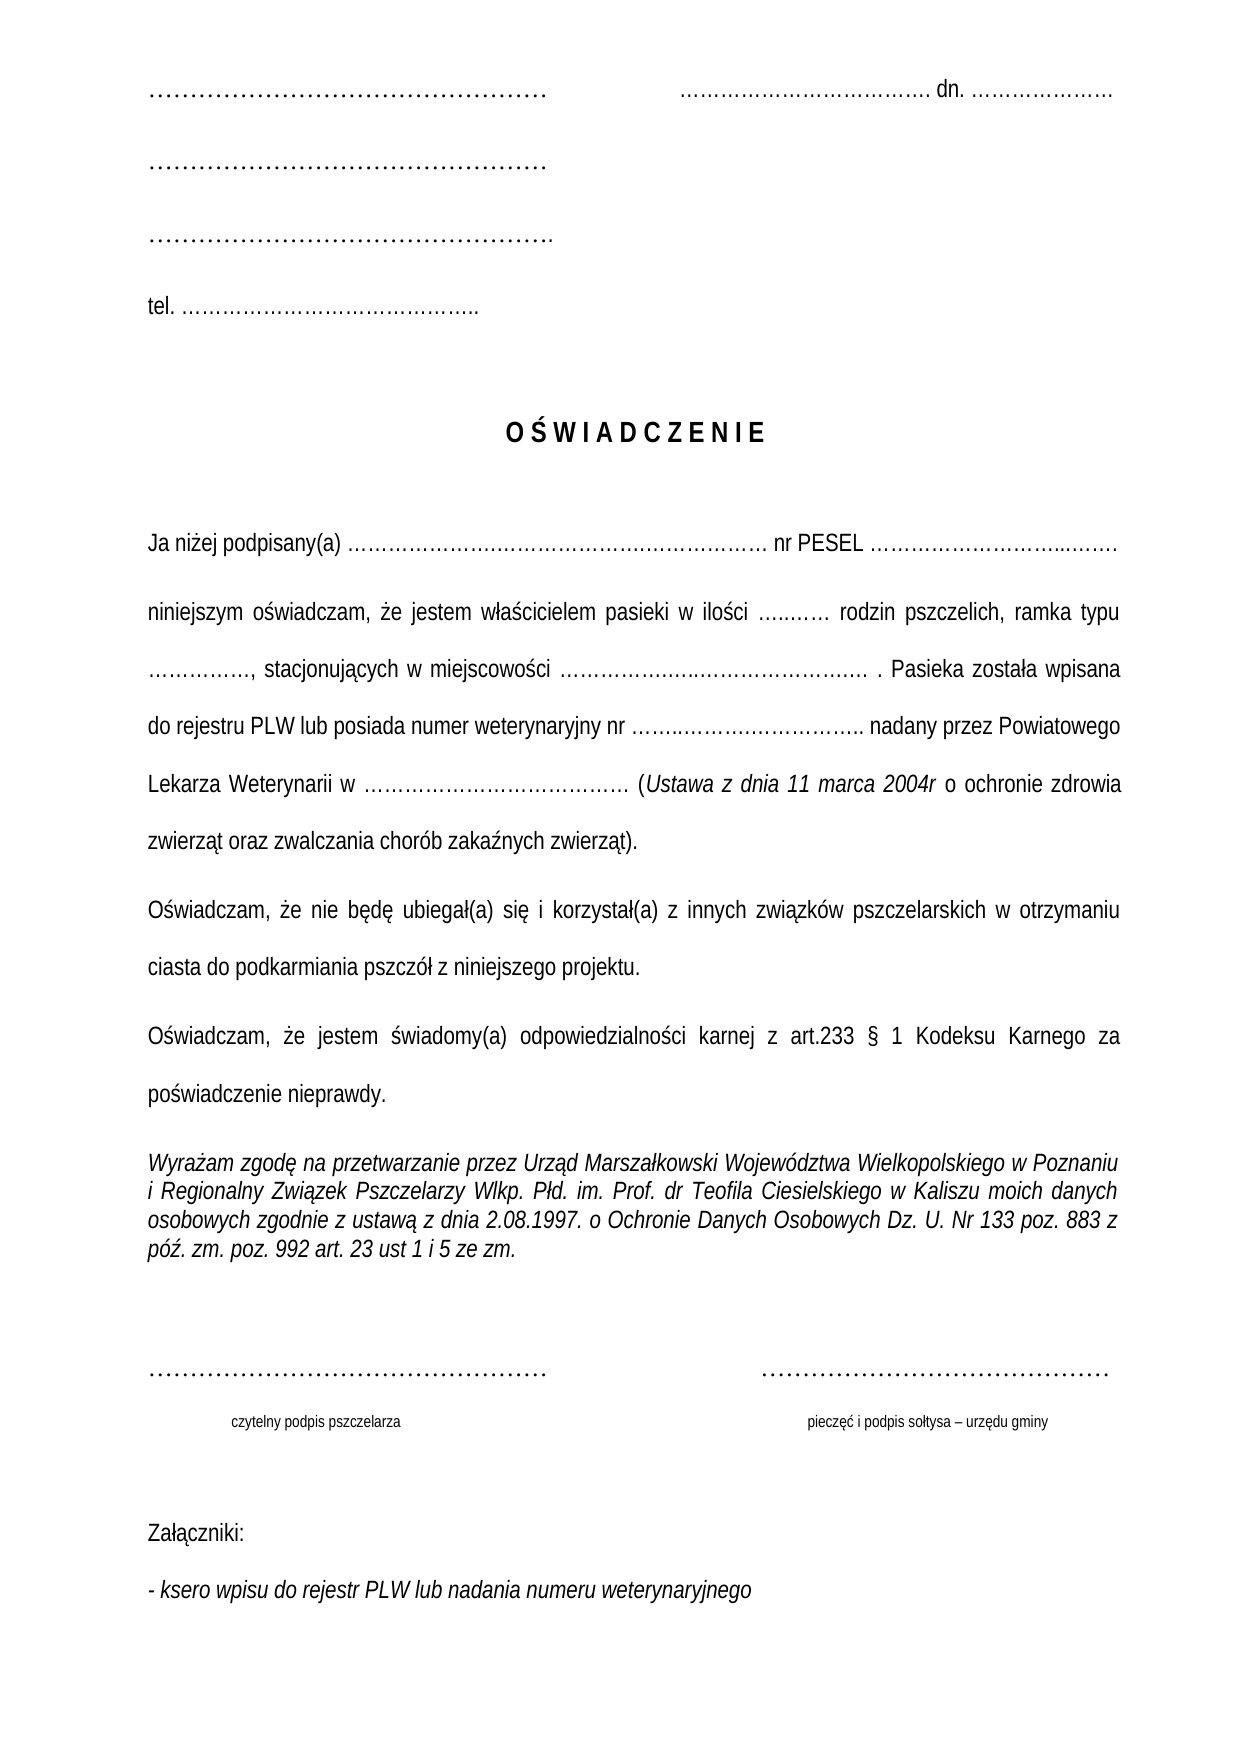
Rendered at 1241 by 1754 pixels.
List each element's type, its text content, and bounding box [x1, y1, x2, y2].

text Oświadczam, że jestem świadomy(a) odpowiedzialności karnej z art.233 § 1 Kodeksu Karnego za poświadczenie nieprawdy. [148, 1021, 1122, 1107]
text ………………………………………… ………………………………. dn. ………………… [148, 74, 1122, 103]
text czytelny podpis pszczelarza pieczęć i podpis sołtysa – urzędu gminy [148, 1411, 1122, 1431]
text ………………………………………… …………………………………… [148, 1353, 1122, 1382]
text O Ś W I A D C Z E N I E [148, 415, 1122, 449]
text niniejszym oświadczam, że jestem właścicielem pasieki w ilości …..…… rodzin pszczelich, ramka typu ……………, stacjonujących w miejscowości …………….…..………………….… . Pasieka została wpisana do rejestru PLW lub posiada numer weterynaryjny nr ……..……….…………….. nadany przez Powiatowego Lekarza Weterynarii w ………………………………… (Ustawa z dnia 11 marca 2004r o ochronie zdrowia zwierząt oraz zwalczania chorób zakaźnych zwierząt). [148, 597, 1122, 854]
text tel. …………………………………….. [148, 291, 1122, 319]
text …………………………………………. [148, 218, 1122, 247]
text Wyrażam zgodę na przetwarzanie przez Urząd Marszałkowski Województwa Wielkopolskiego w Poznaniu i Regionalny Związek Pszczelarzy Wlkp. Płd. im. Prof. dr Teofila Ciesielskiego w Kaliszu moich danych osobowych zgodnie z ustawą z dnia 2.08.1997. o Ochronie Danych Osobowych Dz. U. Nr 133 poz. 883 z póź. zm. poz. 992 art. 23 ust 1 i 5 ze zm. [148, 1148, 1122, 1262]
text ………………………………………… [148, 146, 1122, 175]
text Załączniki: [148, 1518, 1122, 1546]
text Oświadczam, że nie będę ubiegał(a) się i korzystał(a) z innych związków pszczelarskich w otrzymaniu ciasta do podkarmiania pszczół z niniejszego projektu. [148, 895, 1122, 981]
text Ja niżej podpisany(a) ………………….………………….……………… nr PESEL ………………………...……. [148, 528, 1122, 556]
text - ksero wpisu do rejestr PLW lub nadania numeru weterynaryjnego [148, 1576, 1122, 1604]
